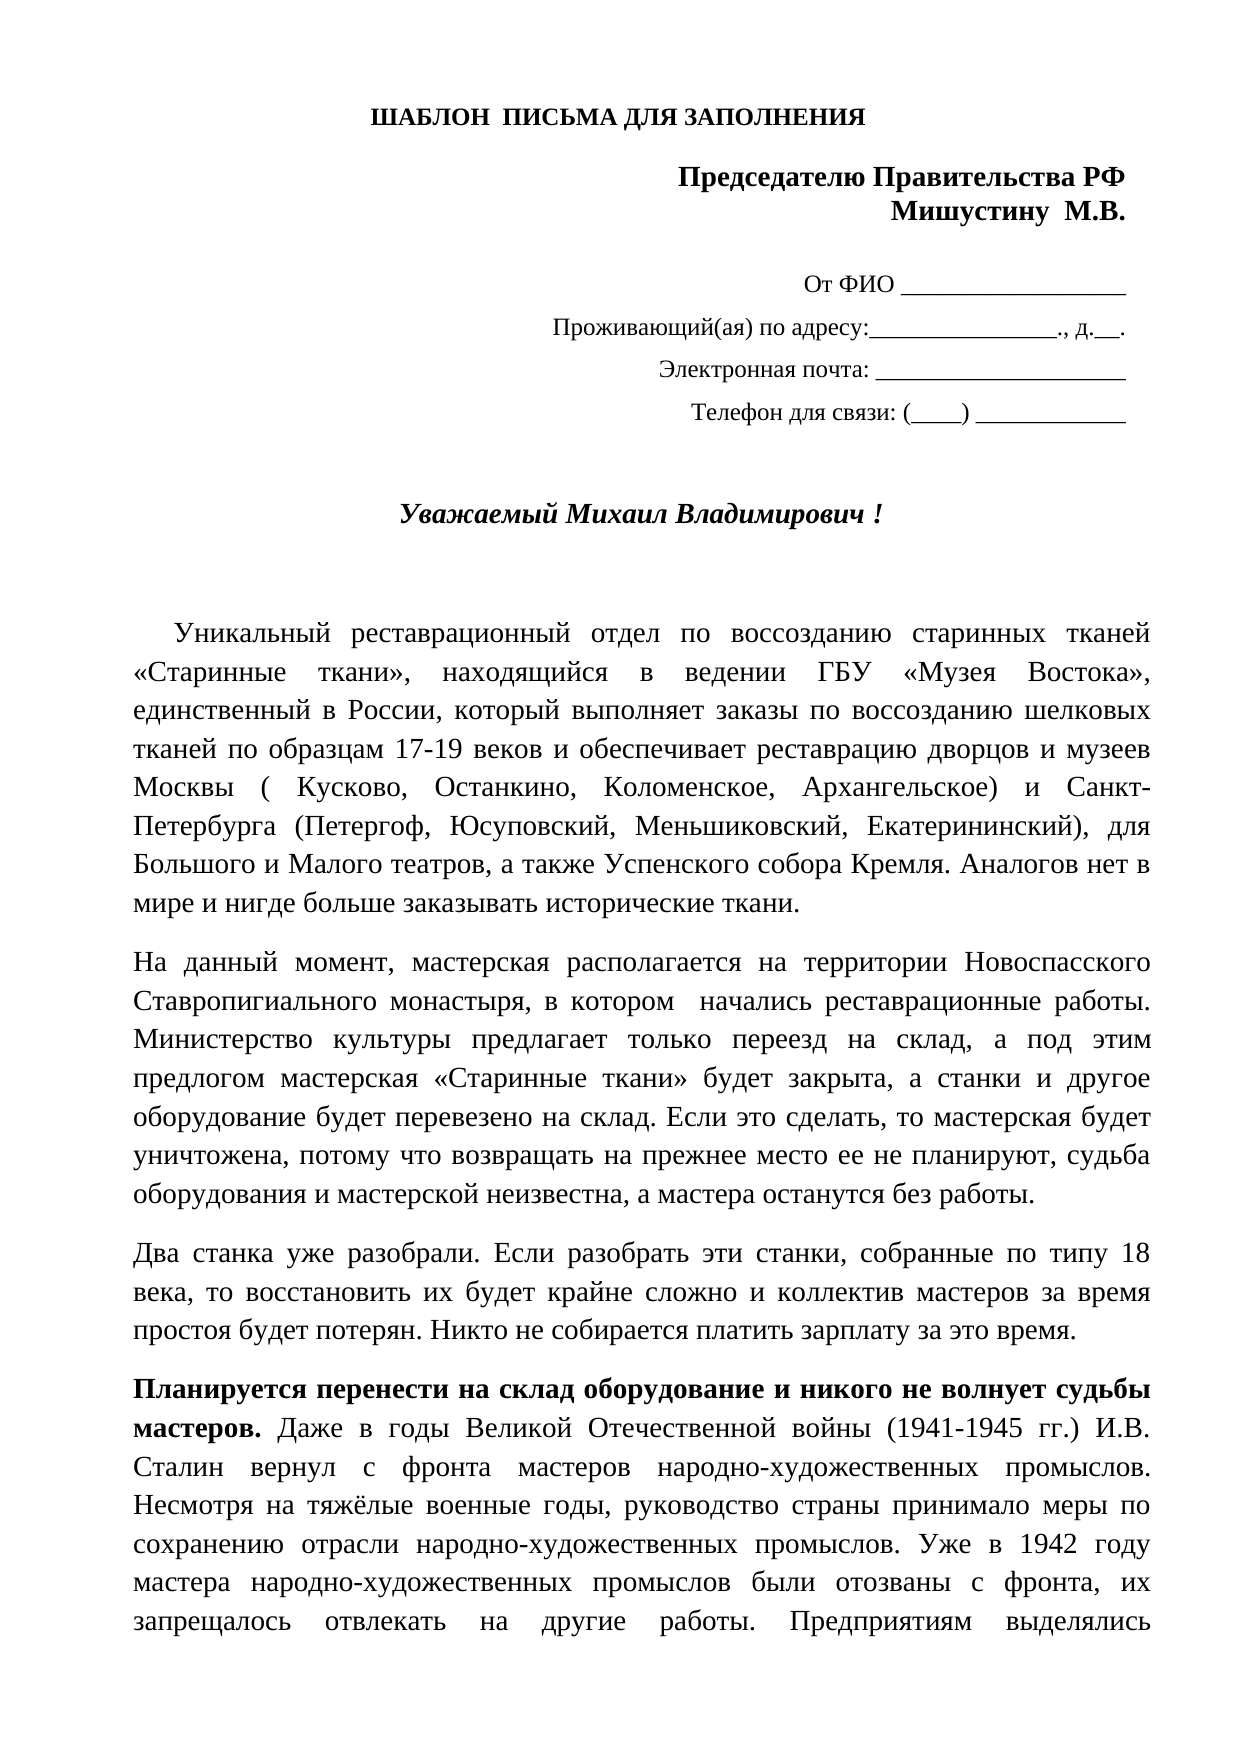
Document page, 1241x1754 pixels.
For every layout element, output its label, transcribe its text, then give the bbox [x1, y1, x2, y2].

text Уникальный реставрационный отдел по воссозданию старинных тканей «Старинные ткани», находящийся в ведении ГБУ «Музея Востока», единственный в России, который выполняет заказы по воссозданию шелковых тканей по образцам 17-19 веков и обеспечивает реставрацию дворцов и музеев Москвы ( Кусково, Останкино, Коломенское, Архангельское) и Санкт-Петербурга (Петергоф, Юсуповский, Меньшиковский, Екатерининский), для Большого и Малого театров, а также Успенского собора Кремля. Аналогов нет в мире и нигде больше заказывать исторические ткани. [133, 615, 1152, 919]
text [133, 1372, 1152, 1636]
text Два станка уже разобрали. Если разобрать эти станки, собранные по типу 18 века, то восстановить их будет крайне сложно и коллектив мастеров за время простоя будет потерян. Никто не собирается платить зарплату за это время. [133, 1235, 1152, 1346]
text На данный момент, мастерская располагается на территории Новоспасского Ставропигиального монастыря, в котором начались реставрационные работы. Министерство культуры предлагает только переезд на склад, а под этим предлогом мастерская «Старинные ткани» будет закрыта, а станки и другое оборудование будет перевезено на склад. Если это сделать, то мастерская будет уничтожена, потому что возвращать на прежнее место ее не планируют, судьба оборудования и мастерской неизвестна, а мастера останутся без работы. [133, 944, 1152, 1209]
text Уважаемый Михаил Владимирович ! [133, 497, 1152, 530]
table_header ШАБЛОН ПИСЬМА ДЛЯ ЗАПОЛНЕНИЯ Председателю Правительства РФ Мишустину М.В. От ФИО __________________ Проживающий(ая) по адресу:_______________., д.__. Электронная почта: ____________________ Телефон для связи: (____) ____________ [115, 102, 1137, 497]
